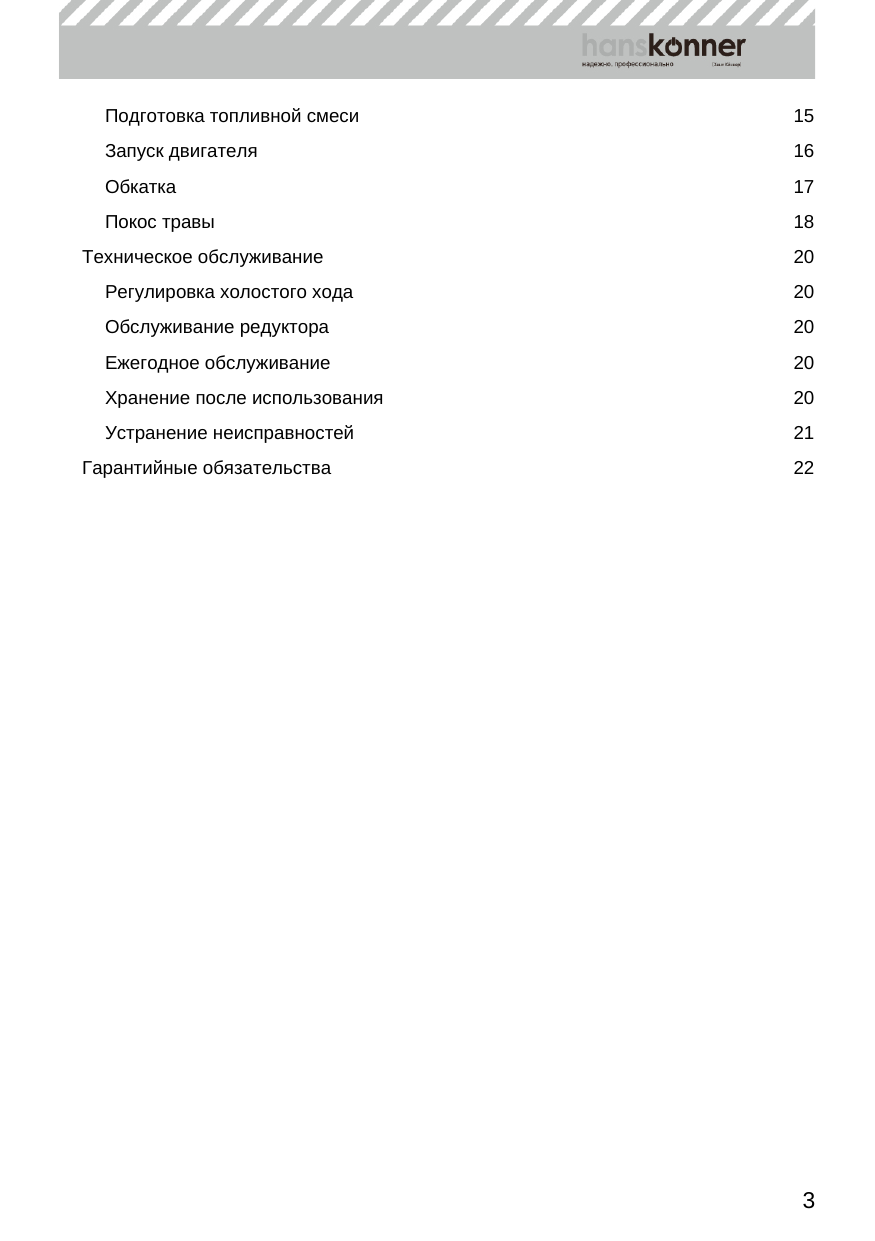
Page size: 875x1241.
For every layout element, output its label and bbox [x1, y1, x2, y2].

picture [58, 0, 815, 79]
